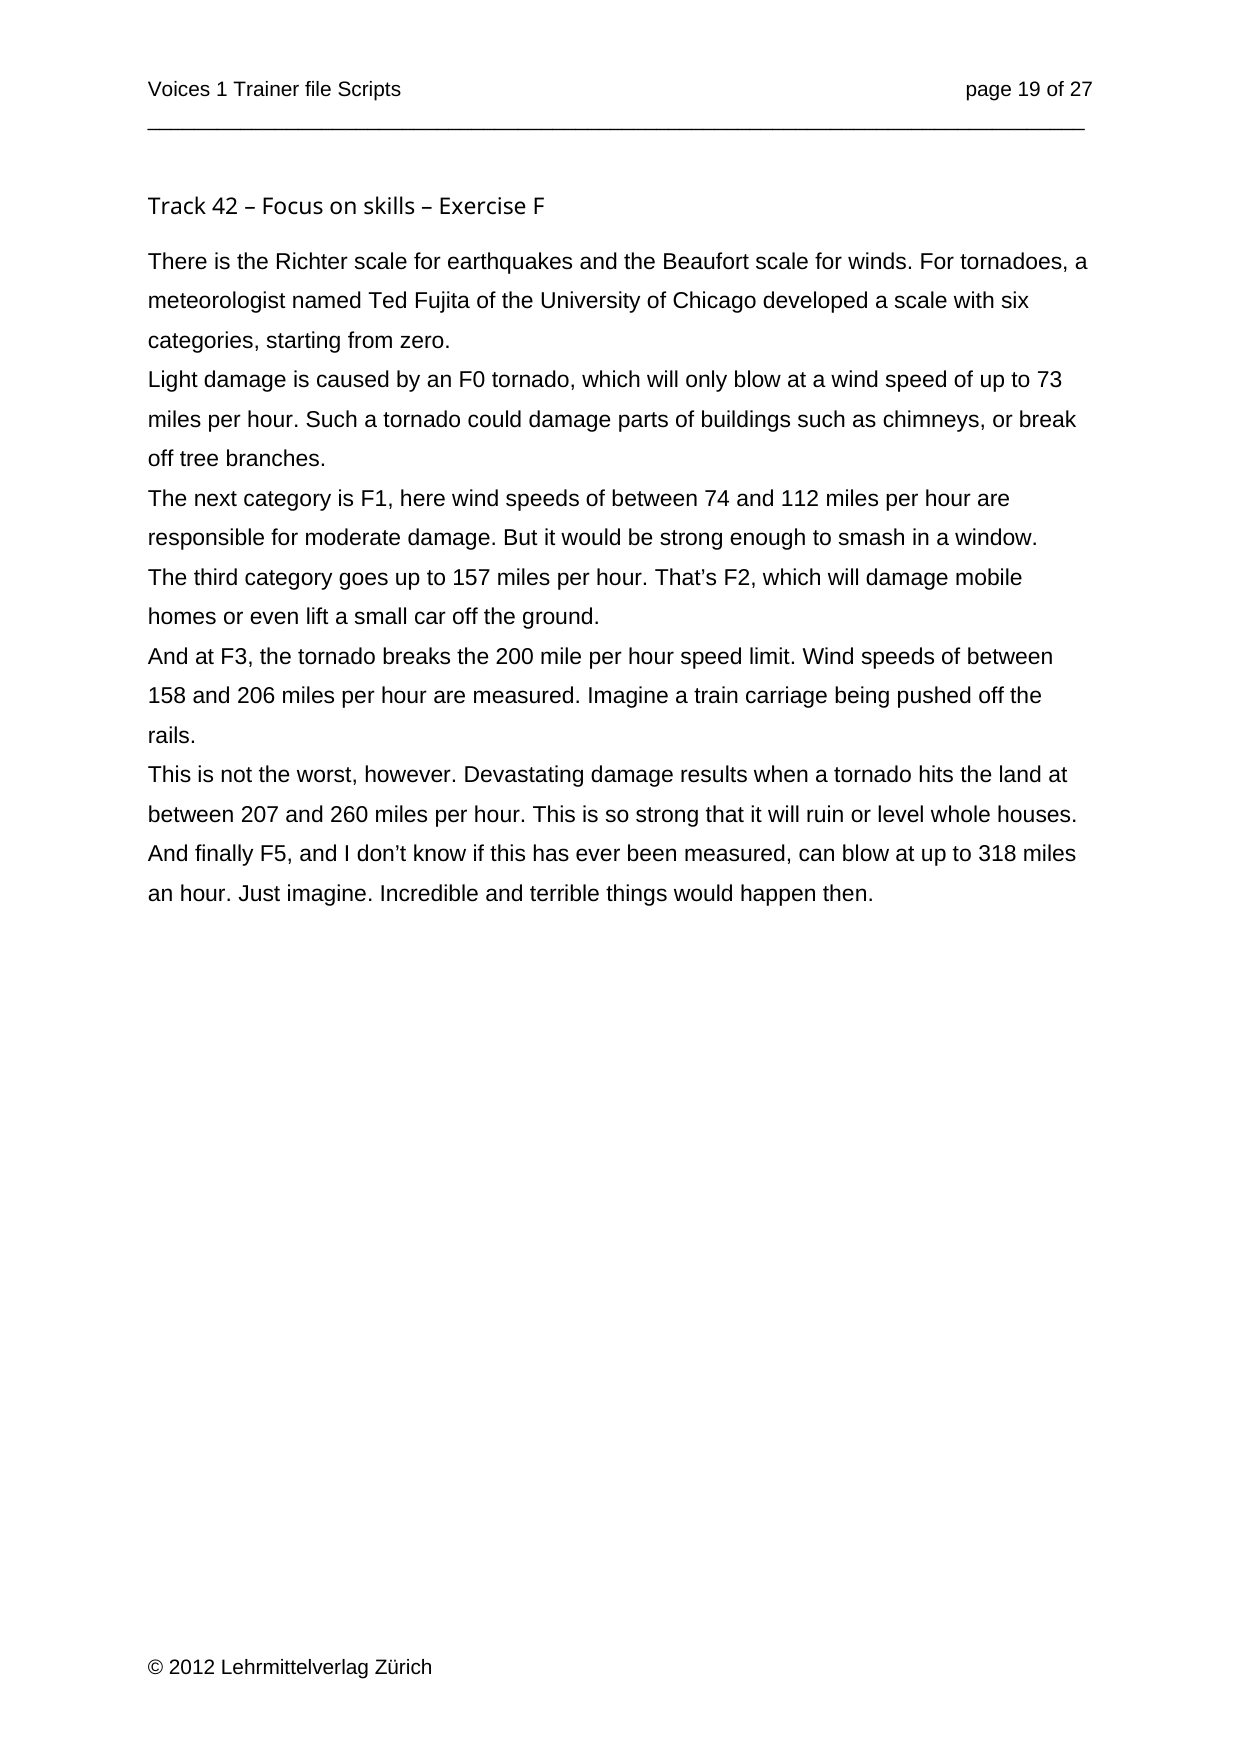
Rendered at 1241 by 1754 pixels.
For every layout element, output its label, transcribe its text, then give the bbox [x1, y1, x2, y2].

text The next category is F1, here wind speeds of between 74 and 112 miles per hour are responsible for moderate damage. But it would be strong enough to smash in a window. [148, 485, 1093, 551]
text There is the Richter scale for earthquakes and the Beaufort scale for winds. For tornadoes, a meteorologist named Ted Fujita of the University of Chicago developed a scale with six categories, starting from zero. [148, 248, 1093, 353]
text Light damage is caused by an F0 tornado, which will only blow at a wind speed of up to 73 miles per hour. Such a tornado could damage parts of buildings such as chimneys, or break off tree branches. [148, 366, 1093, 472]
text And finally F5, and I don’t know if this has ever been measured, can blow at up to 318 miles an hour. Just imagine. Incredible and terrible things would happen then. [148, 840, 1093, 906]
text Track 42 – Focus on skills – Exercise F [148, 190, 1093, 221]
text This is not the worst, however. Devastating damage results when a tornado hits the land at between 207 and 260 miles per hour. This is so strong that it will ruin or level whole houses. [148, 761, 1093, 827]
text The third category goes up to 157 miles per hour. That’s F2, which will damage mobile homes or even lift a small car off the ground. [148, 564, 1093, 629]
text And at F3, the tornado breaks the 200 mile per hour speed limit. Wind speeds of between 158 and 206 miles per hour are measured. Imagine a train carriage being pushed off the rails. [148, 643, 1093, 748]
